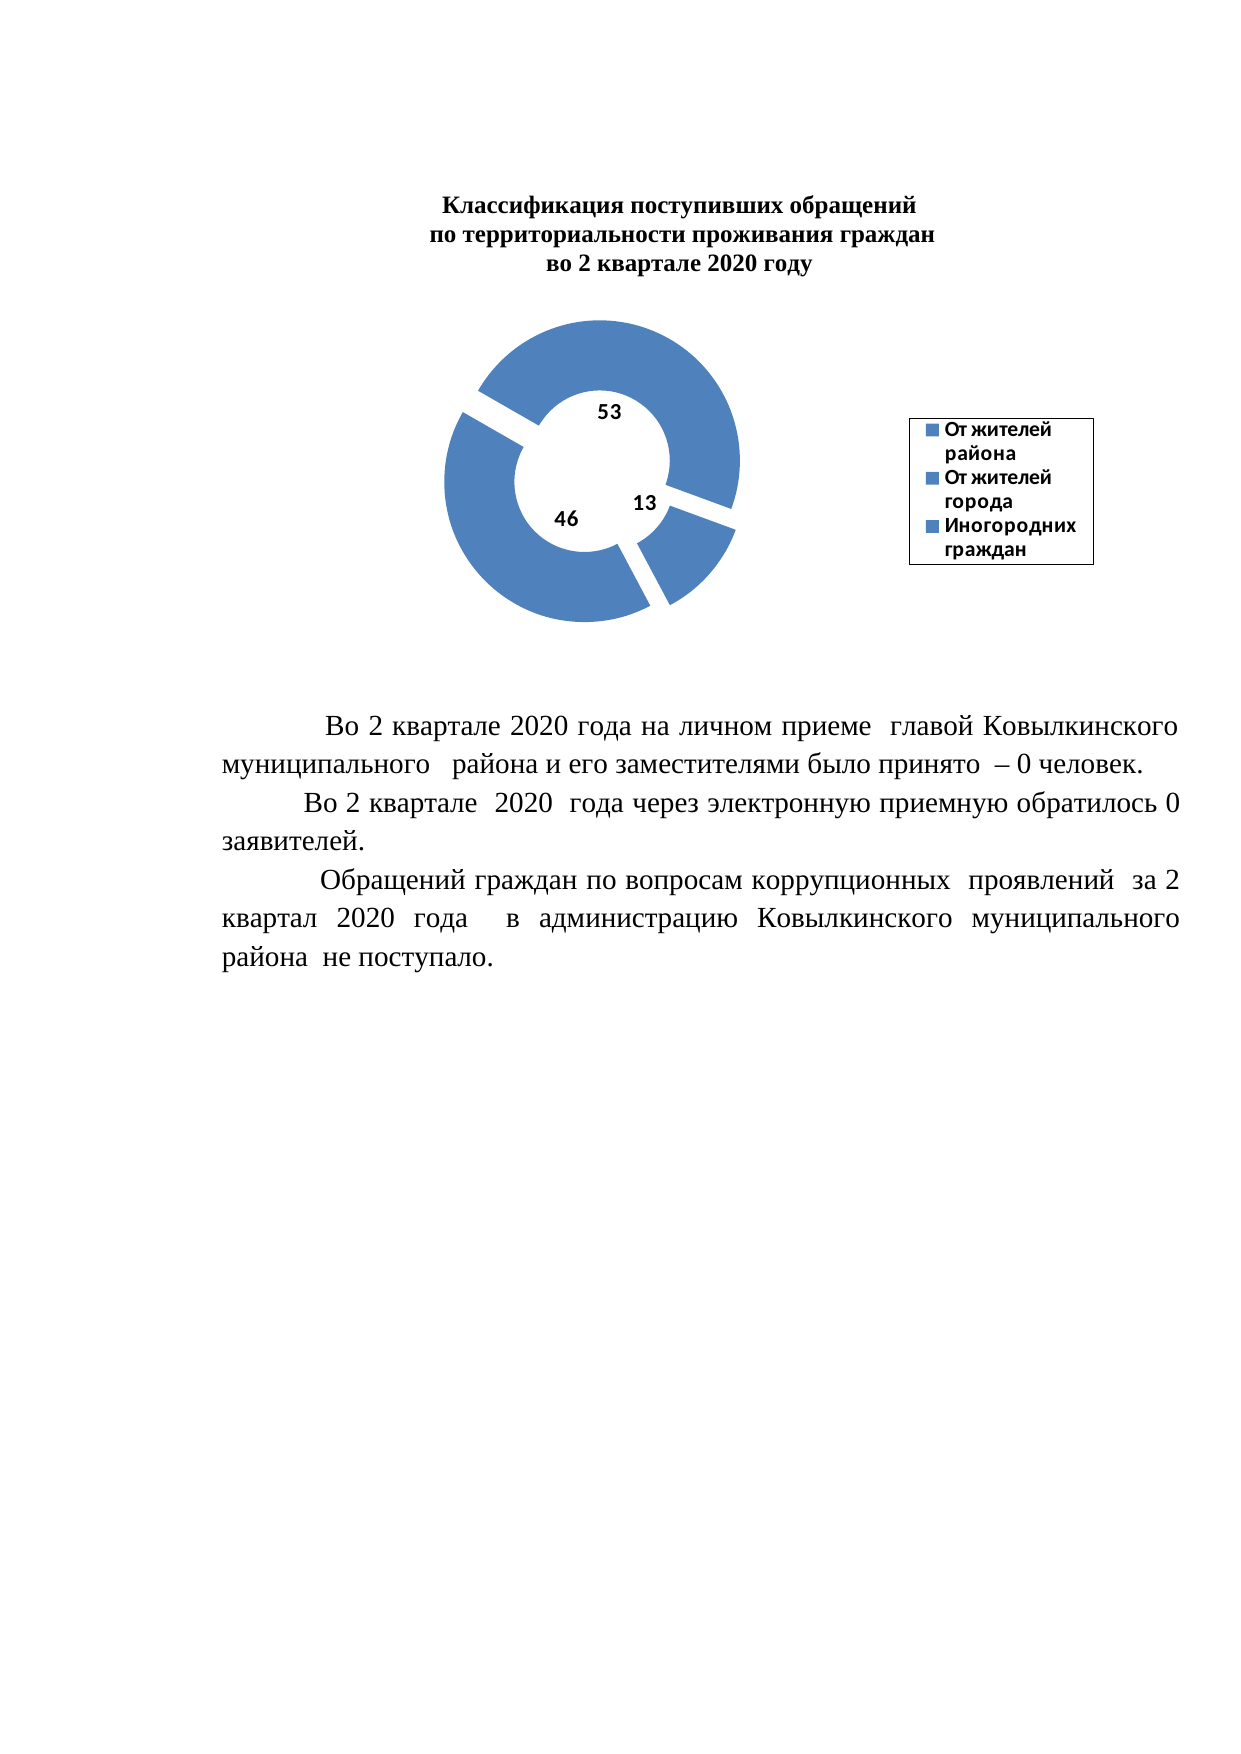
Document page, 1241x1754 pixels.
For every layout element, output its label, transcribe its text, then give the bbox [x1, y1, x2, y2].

text во 2 квартале 2020 году [177, 248, 1181, 276]
text Во 2 квартале 2020 года через электронную приемную обратилось 0 заявителей. [177, 785, 1181, 857]
text Классификация поступивших обращений [177, 190, 1181, 219]
text Обращений граждан по вопросам коррупционных проявлений за 2 квартал 2020 года в администрацию Ковылкинского муниципального района не поступало. [177, 862, 1181, 972]
text по территориальности проживания граждан [177, 219, 1181, 248]
text Во 2 квартале 2020 года на личном приеме главой Ковылкинского муниципального района и его заместителями было принято – 0 человек. [177, 741, 1181, 780]
